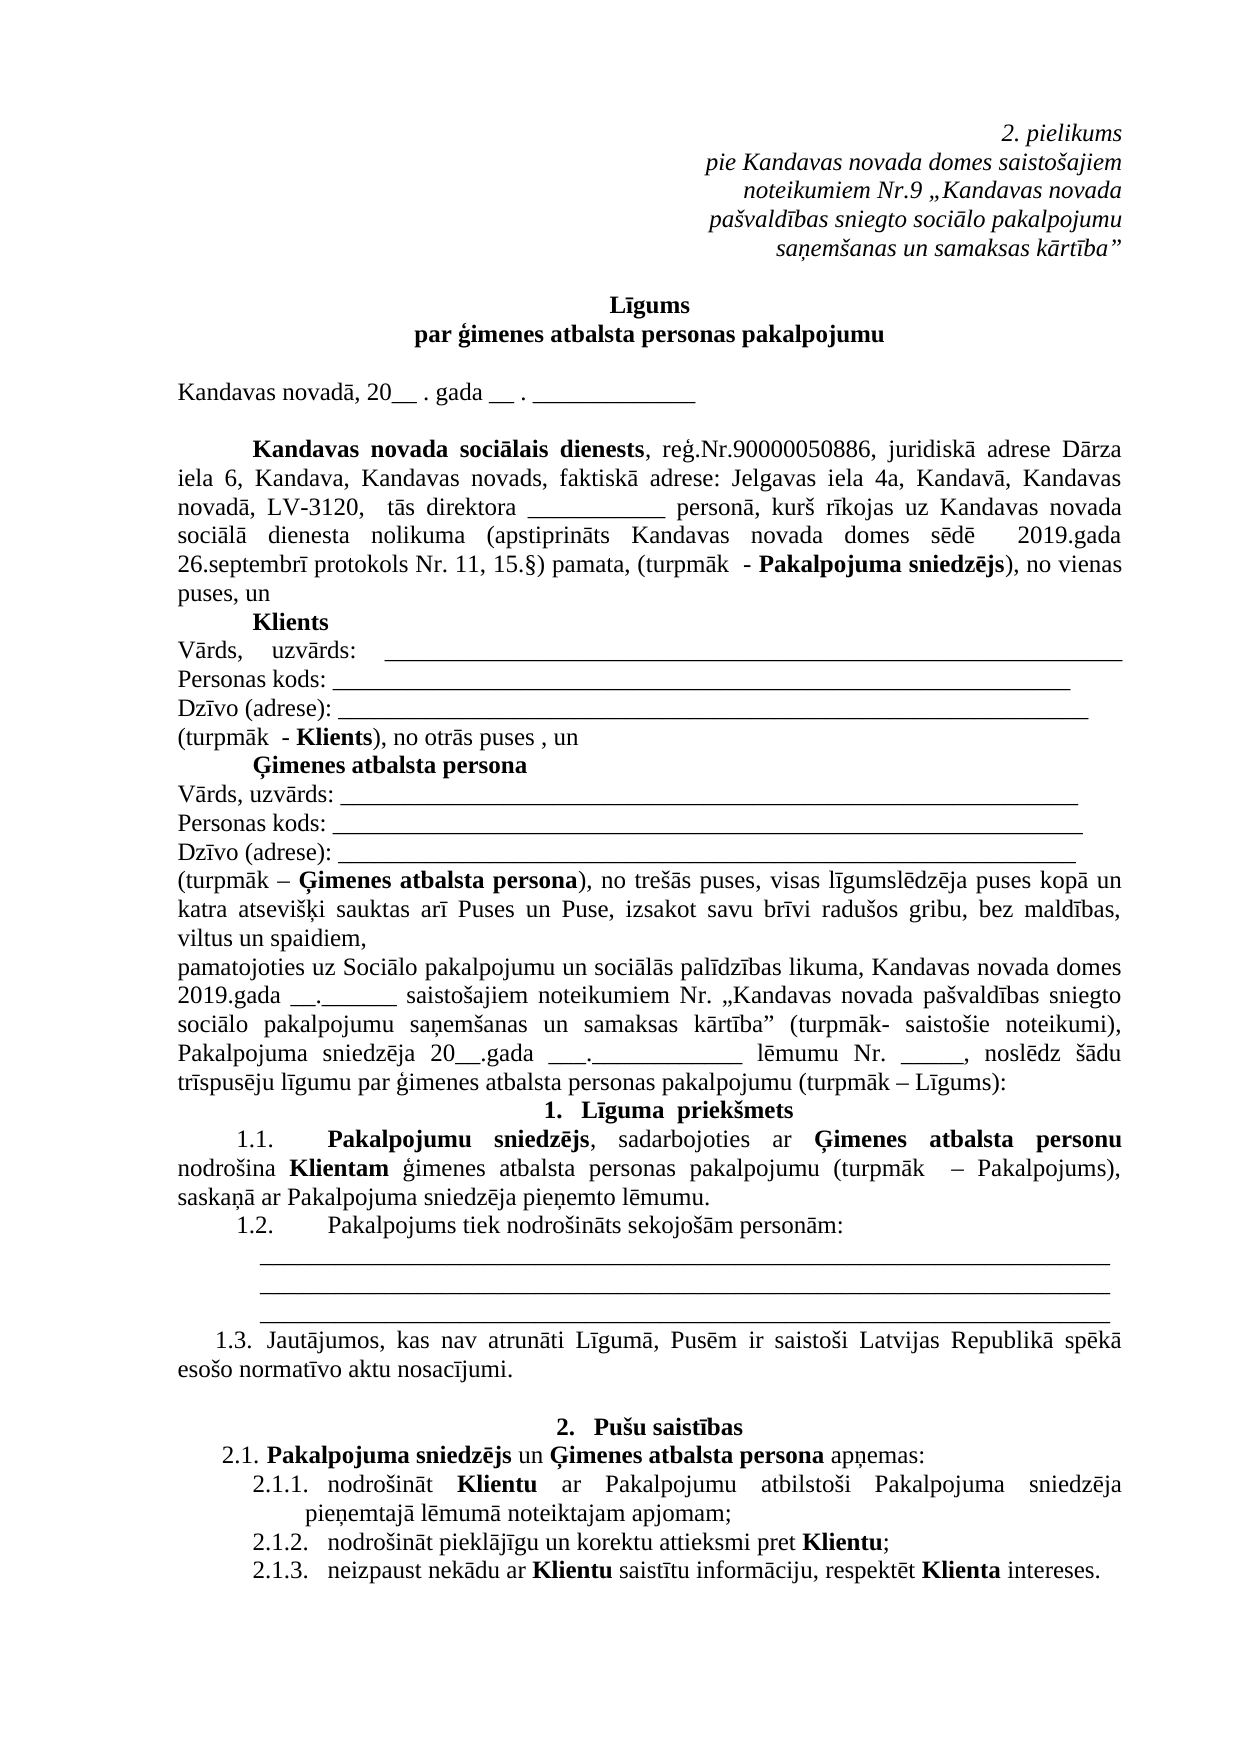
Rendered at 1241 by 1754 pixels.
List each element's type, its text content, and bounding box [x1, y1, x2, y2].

text Personas kods: ____________________________________________________________ [177, 808, 1122, 837]
list Pakalpojumu sniedzējs, sadarbojoties ar Ģimenes atbalsta personu nodrošina Klientam ģimenes atbalsta personas pakalpojumu (turpmāk – Pakalpojums), saskaņā ar Pakalpojuma sniedzēja pieņemto lēmumu. [177, 1124, 1122, 1211]
list Jautājumos, kas nav atrunāti Līgumā, Pusēm ir saistoši Latvijas Republikā spēkā esošo normatīvo aktu nosacījumi. [177, 1326, 1122, 1383]
list Pakalpojuma sniedzējs un Ģimenes atbalsta persona apņemas: [177, 1441, 1122, 1469]
text pie Kandavas novada domes saistošajiem noteikumiem Nr.9 „Kandavas novada pašvaldības sniegto sociālo pakalpojumu saņemšanas un samaksas kārtība” [650, 147, 1122, 262]
text Līgums [177, 291, 1122, 319]
text Ģimenes atbalsta persona [177, 751, 1122, 779]
text (turpmāk – Ģimenes atbalsta persona), no trešās puses, visas līgumslēdzēja puses kopā un katra atsevišķi sauktas arī Puses un Puse, izsakot savu brīvi radušos gribu, bez maldības, viltus un spaidiem, [177, 866, 1122, 952]
text Vārds, uzvārds: ___________________________________________________________ [177, 779, 1122, 808]
text (turpmāk - Klients), no otrās puses , un [177, 722, 1122, 751]
text Dzīvo (adrese): ____________________________________________________________ [177, 693, 1122, 722]
list neizpaust nekādu ar Klientu saistītu informāciju, respektēt Klienta intereses. [252, 1556, 1122, 1584]
list Līguma priekšmets [215, 1096, 1122, 1124]
text pamatojoties uz Sociālo pakalpojumu un sociālās palīdzības likuma, Kandavas novada domes 2019.gada __.______ saistošajiem noteikumiem Nr. „Kandavas novada pašvaldības sniegto sociālo pakalpojumu saņemšanas un samaksas kārtība” (turpmāk- saistošie noteikumi), Pakalpojuma sniedzēja 20__.gada ___.____________ lēmumu Nr. _____, noslēdz šādu trīspusēju līgumu par ģimenes atbalsta personas pakalpojumu (turpmāk – Līgums): [177, 952, 1122, 1096]
list Pušu saistības [177, 1412, 1122, 1441]
text ____________________________________________________________________________________________________________________________________________________________________________________________________________ [260, 1239, 1122, 1326]
text Kandavas novada sociālais dienests, reģ.Nr.90000050886, juridiskā adrese Dārza iela 6, Kandava, Kandavas novads, faktiskā adrese: Jelgavas iela 4a, Kandavā, Kandavas novadā, LV-3120, tās direktora ___________ personā, kurš rīkojas uz Kandavas novada sociālā dienesta nolikuma (apstiprināts Kandavas novada domes sēdē 2019.gada 26.septembrī protokols Nr. 11, 15.§) pamata, (turpmāk - Pakalpojuma sniedzējs), no vienas puses, un [177, 434, 1122, 607]
text Dzīvo (adrese): ___________________________________________________________ [177, 837, 1122, 866]
text Kandavas novadā, 20__ . gada __ . _____________ [177, 377, 1122, 406]
list nodrošināt Klientu ar Pakalpojumu atbilstoši Pakalpojuma sniedzēja pieņemtajā lēmumā noteiktajam apjomam; [252, 1469, 1122, 1527]
text Klients [177, 607, 1122, 636]
text par ģimenes atbalsta personas pakalpojumu [177, 319, 1122, 348]
list Pakalpojums tiek nodrošināts sekojošām personām: [177, 1211, 1122, 1239]
list nodrošināt pieklājīgu un korektu attieksmi pret Klientu; [252, 1527, 1122, 1556]
text 2. pielikums [177, 118, 1122, 147]
text Vārds, uzvārds: ___________________________________________________________ Personas kods: ___________________________________________________________ [177, 636, 1122, 693]
